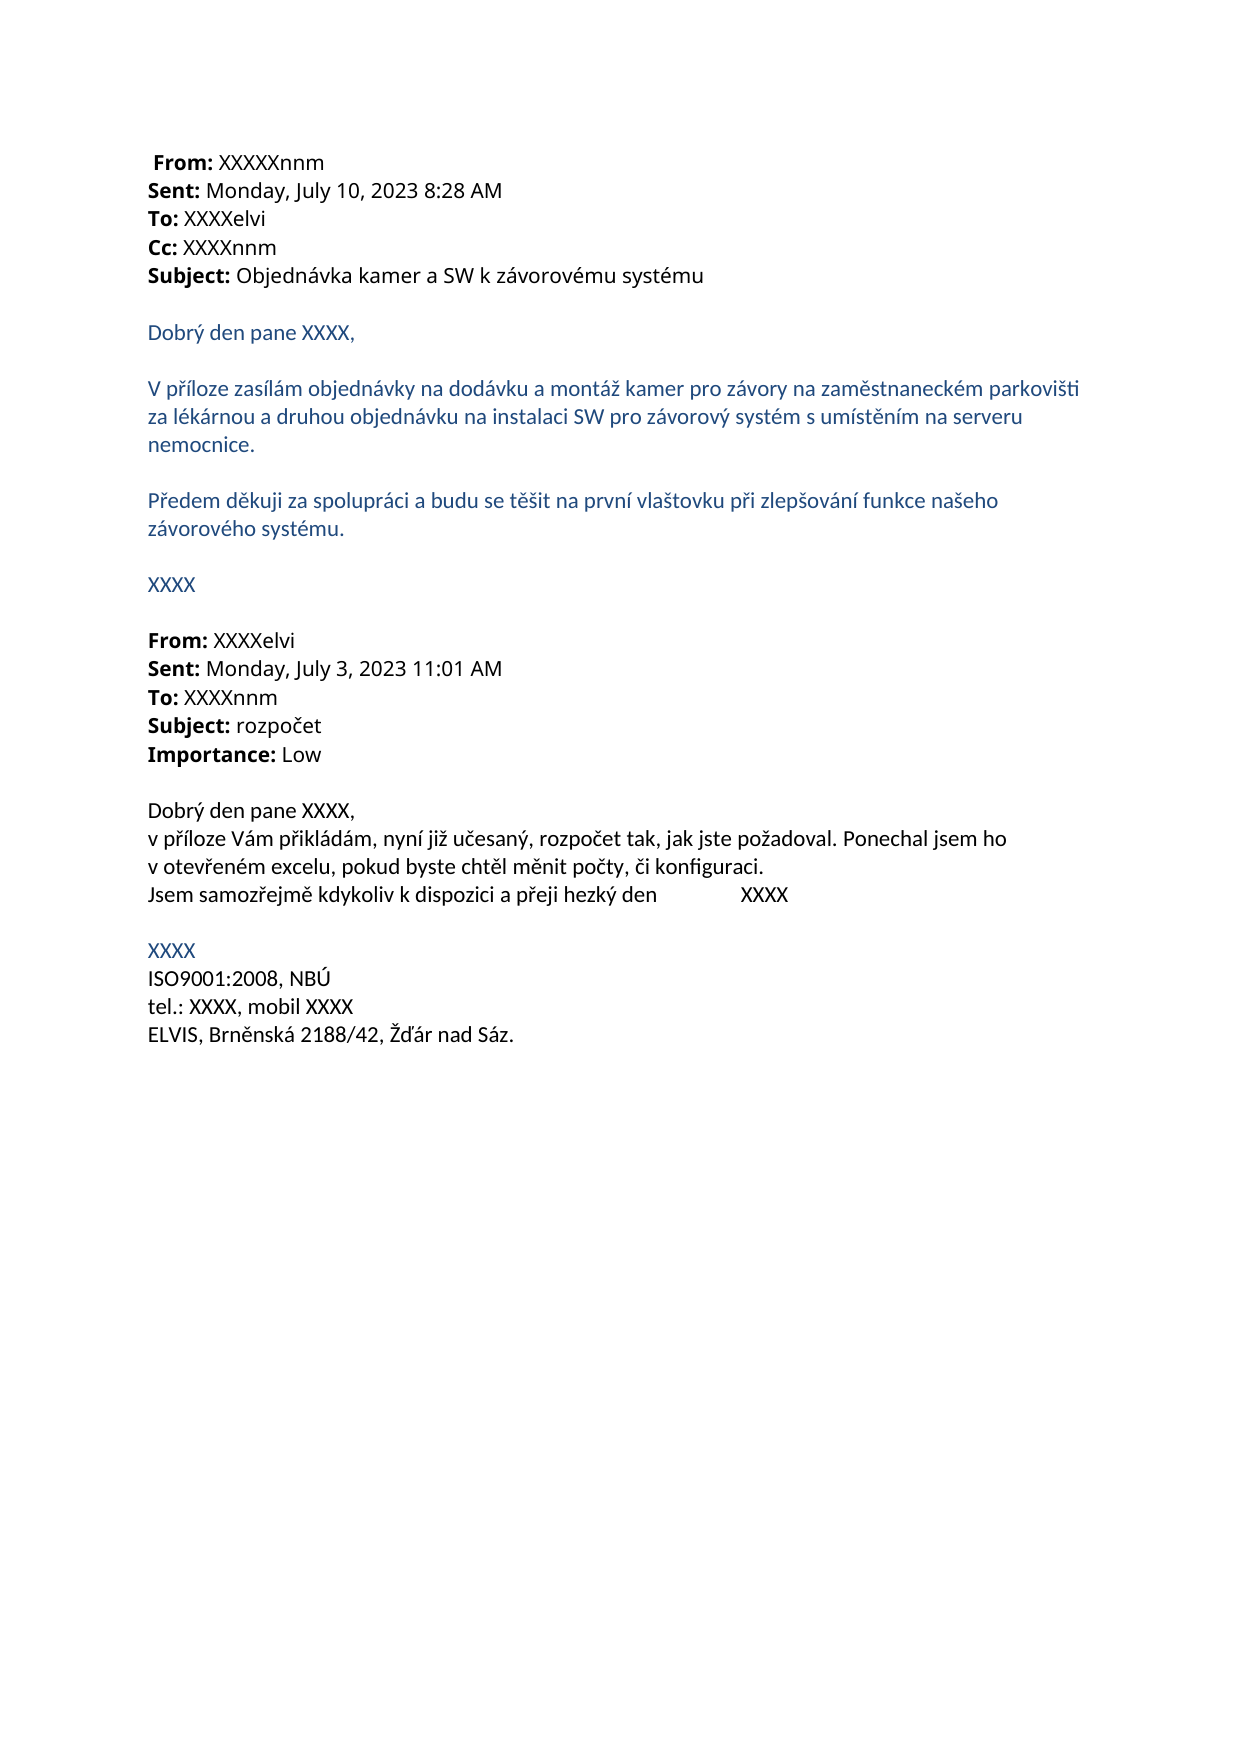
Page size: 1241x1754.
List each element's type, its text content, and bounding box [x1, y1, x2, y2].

text ELVIS, Brněnská 2188/42, Žďár nad Sáz. [148, 1020, 1093, 1048]
text Subject: Objednávka kamer a SW k závorovému systému [148, 261, 1093, 290]
text From: XXXXelvi Sent: Monday, July 3, 2023 11:01 AM To: XXXXnnm Subject: rozpočet Importance: Low [148, 626, 1093, 768]
text tel.: XXXX, mobil XXXX [148, 992, 1093, 1020]
text Dobrý den pane XXXX, [148, 796, 1093, 824]
text Jsem samozřejmě kdykoliv k dispozici a přeji hezký den XXXX [148, 880, 1093, 908]
text v příloze Vám přikládám, nyní již učesaný, rozpočet tak, jak jste požadoval. Ponechal jsem ho v otevřeném excelu, pokud byste chtěl měnit počty, či konfiguraci. [148, 824, 1093, 880]
text ISO9001:2008, NBÚ [148, 964, 1093, 992]
text From: XXXXXnnm Sent: Monday, July 10, 2023 8:28 AM To: XXXXelvi Cc: XXXXnnm [148, 148, 1093, 261]
text Dobrý den pane XXXX, [148, 318, 1093, 346]
text V příloze zasílám objednávky na dodávku a montáž kamer pro závory na zaměstnaneckém parkovišti za lékárnou a druhou objednávku na instalaci SW pro závorový systém s umístěním na serveru nemocnice. [148, 374, 1093, 458]
text XXXX [148, 570, 1093, 598]
text Předem děkuji za spolupráci a budu se těšit na první vlaštovku při zlepšování funkce našeho závorového systému. [148, 486, 1093, 542]
text XXXX [148, 936, 1093, 964]
